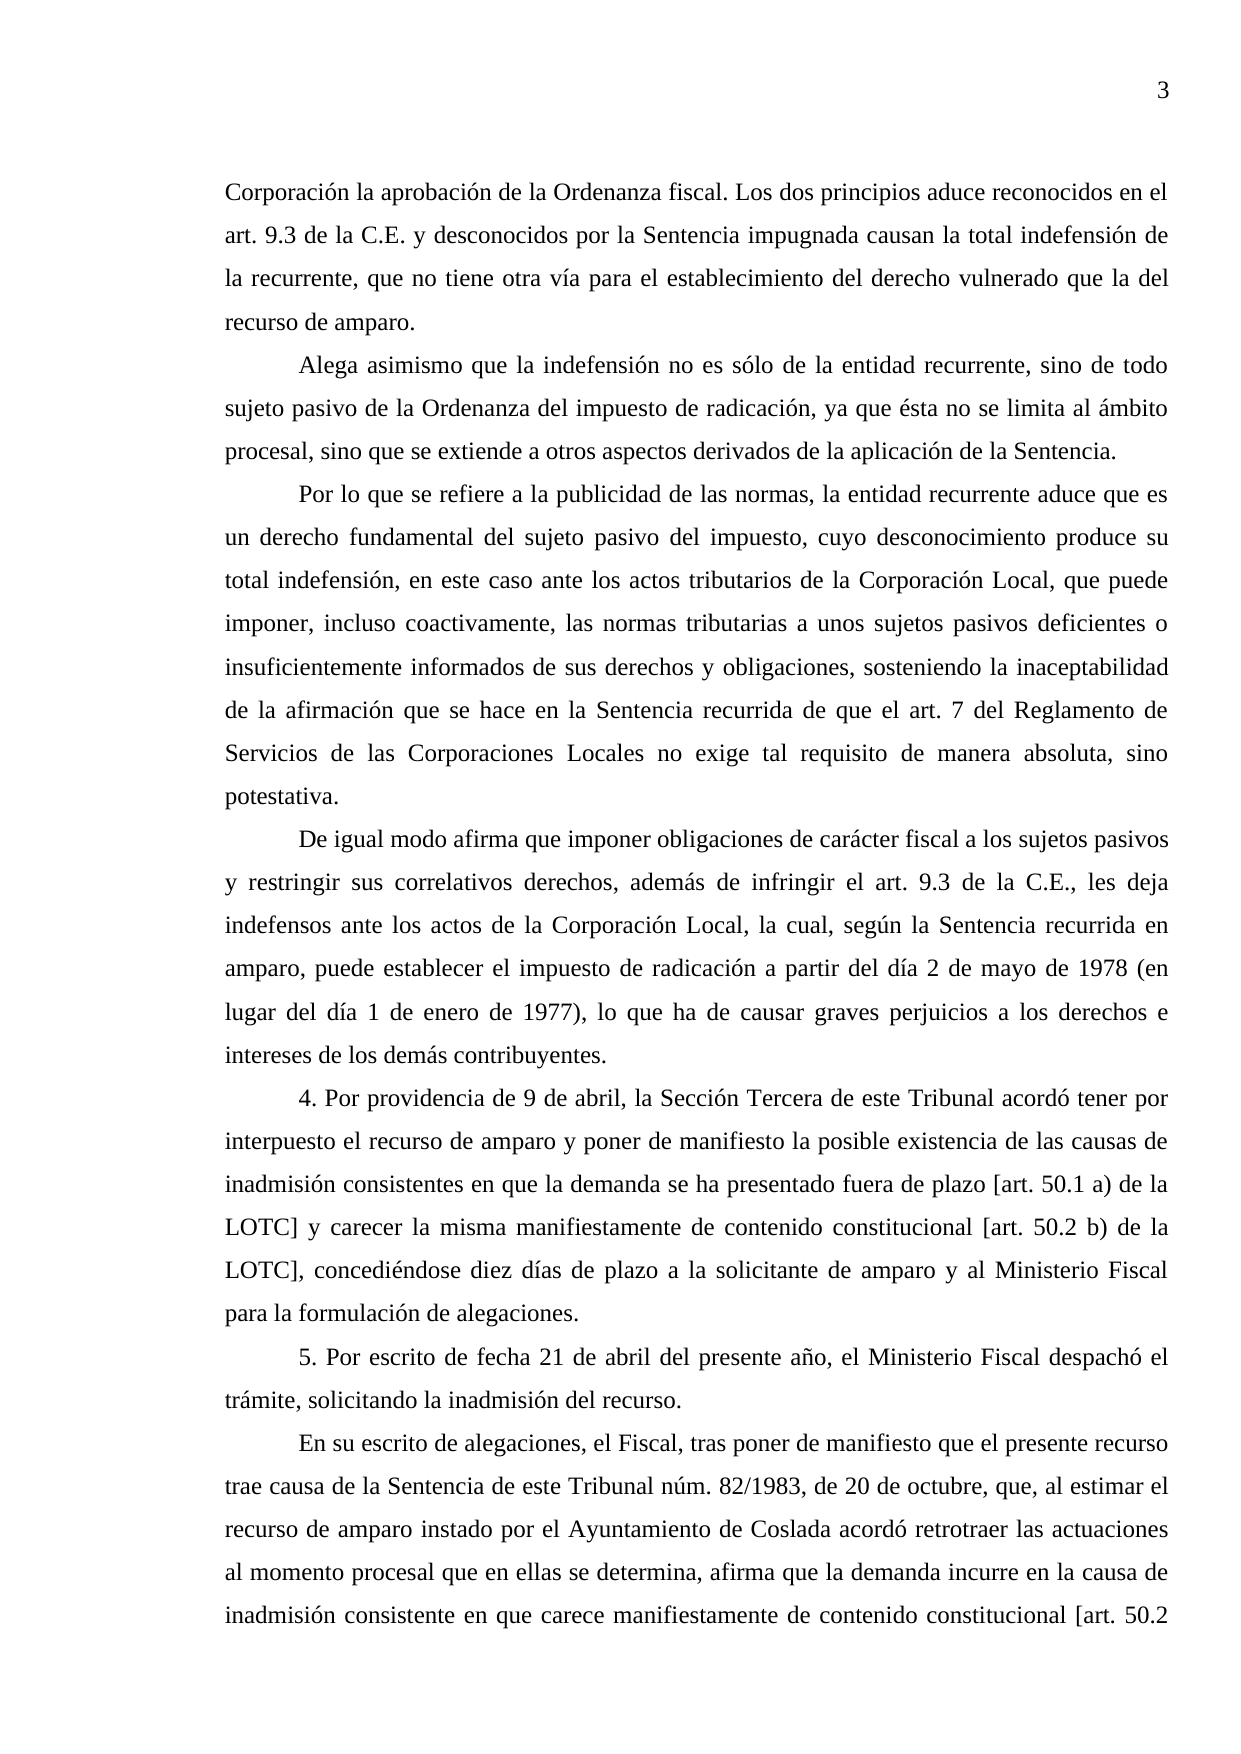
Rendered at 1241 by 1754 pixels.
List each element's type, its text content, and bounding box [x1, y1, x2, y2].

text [224, 177, 1169, 335]
text 4. Por providencia de 9 de abril, la Sección Tercera de este Tribunal acordó tener por interpuesto el recurso de amparo y poner de manifiesto la posible existencia de las causas de inadmisión consistentes en que la demanda se ha presentado fuera de plazo [art. 50.1 a) de la LOTC] y carecer la misma manifiestamente de contenido constitucional [art. 50.2 b) de la LOTC], concediéndose diez días de plazo a la solicitante de amparo y al Ministerio Fiscal para la formulación de alegaciones. [224, 1083, 1169, 1327]
text Alega asimismo que la indefensión no es sólo de la entidad recurrente, sino de todo sujeto pasivo de la Ordenanza del impuesto de radicación, ya que ésta no se limita al ámbito procesal, sino que se extiende a otros aspectos derivados de la aplicación de la Sentencia. [224, 350, 1169, 465]
text De igual modo afirma que imponer obligaciones de carácter fiscal a los sujetos pasivos y restringir sus correlativos derechos, además de infringir el art. 9.3 de la C.E., les deja indefensos ante los actos de la Corporación Local, la cual, según la Sentencia recurrida en amparo, puede establecer el impuesto de radicación a partir del día 2 de mayo de 1978 (en lugar del día 1 de enero de 1977), lo que ha de causar graves perjuicios a los derechos e intereses de los demás contribuyentes. [224, 824, 1169, 1068]
text 5. Por escrito de fecha 21 de abril del presente año, el Ministerio Fiscal despachó el trámite, solicitando la inadmisión del recurso. [224, 1342, 1169, 1413]
text Por lo que se refiere a la publicidad de las normas, la entidad recurrente aduce que es un derecho fundamental del sujeto pasivo del impuesto, cuyo desconocimiento produce su total indefensión, en este caso ante los actos tributarios de la Corporación Local, que puede imponer, incluso coactivamente, las normas tributarias a unos sujetos pasivos deficientes o insuficientemente informados de sus derechos y obligaciones, sosteniendo la inaceptabilidad de la afirmación que se hace en la Sentencia recurrida de que el art. 7 del Reglamento de Servicios de las Corporaciones Locales no exige tal requisito de manera absoluta, sino potestativa. [224, 479, 1169, 810]
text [224, 1428, 1169, 1629]
